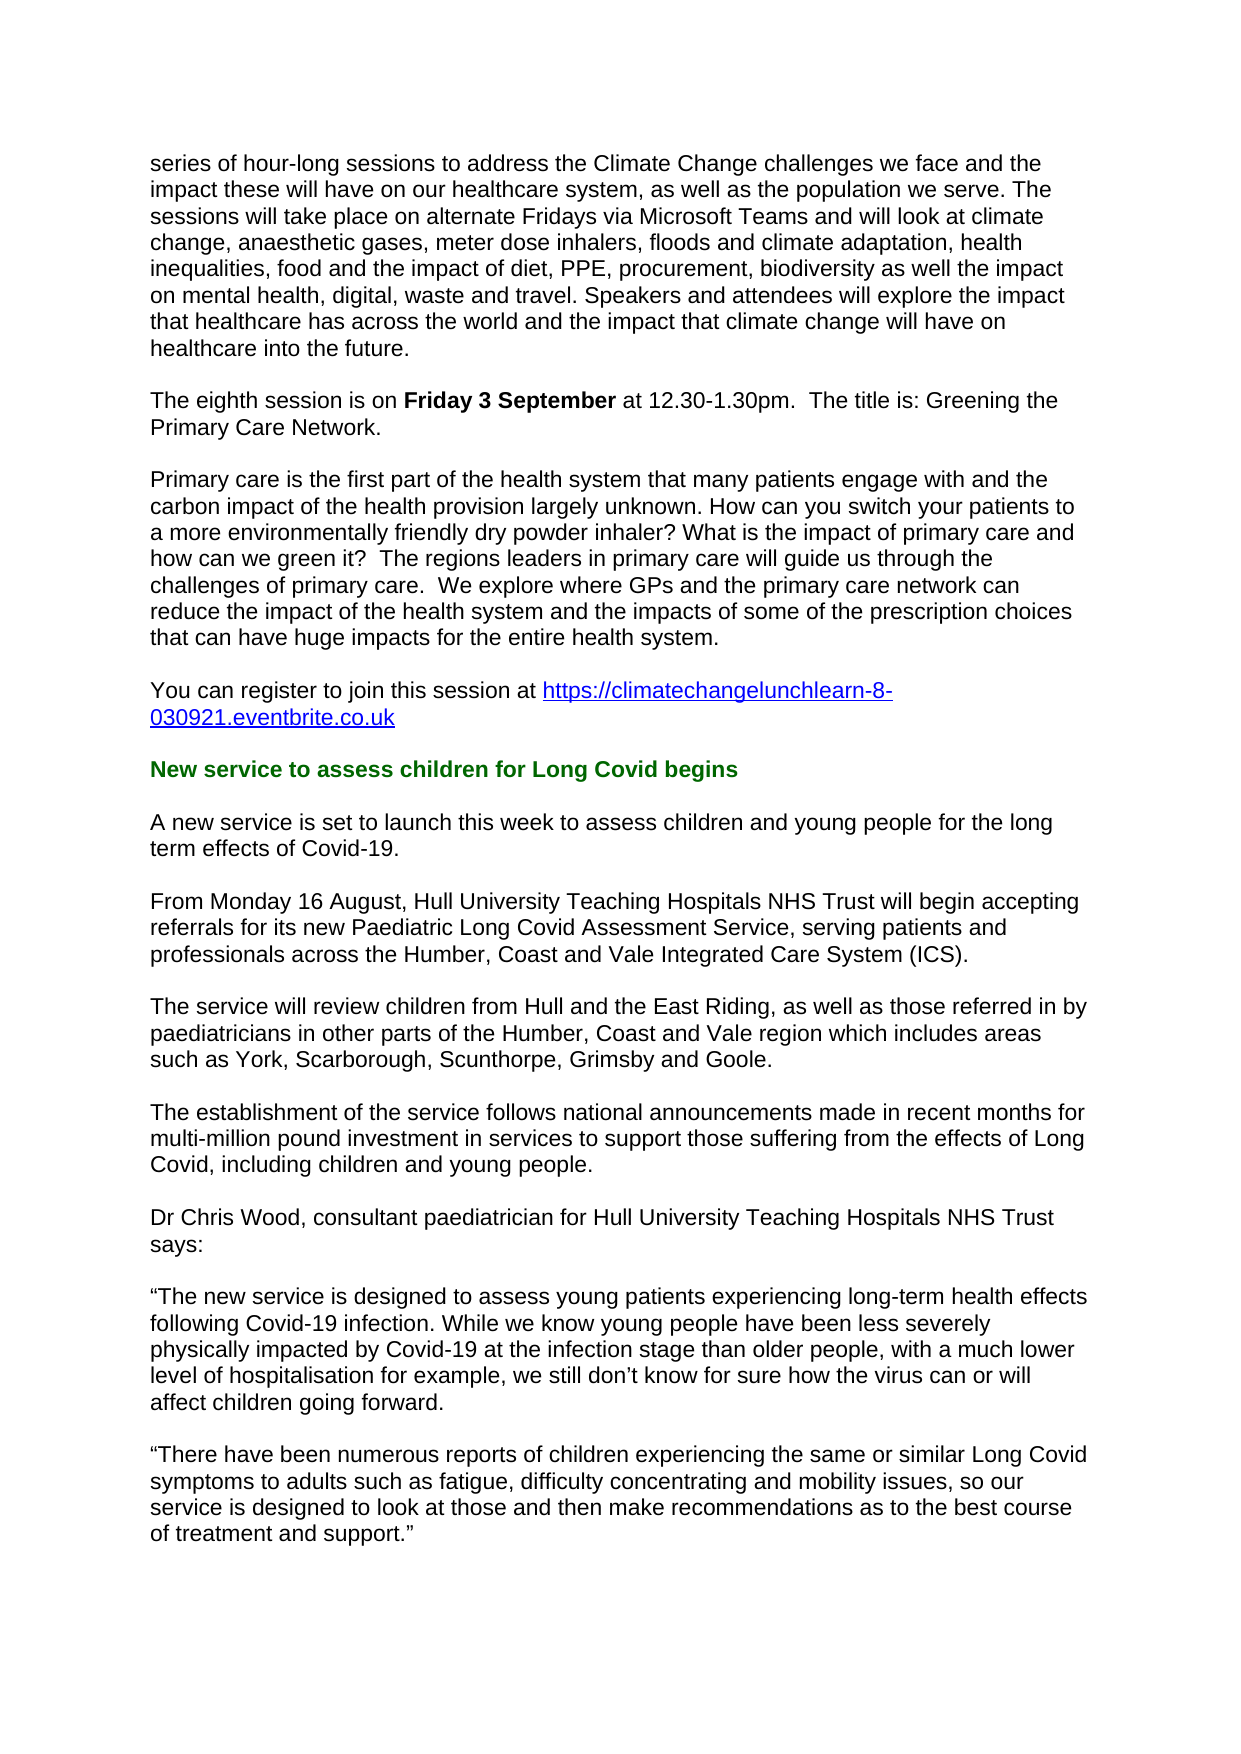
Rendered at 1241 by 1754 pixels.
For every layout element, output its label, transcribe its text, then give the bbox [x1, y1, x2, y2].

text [150, 150, 1090, 361]
text From Monday 16 August, Hull University Teaching Hospitals NHS Trust will begin accepting referrals for its new Paediatric Long Covid Assessment Service, serving patients and professionals across the Humber, Coast and Vale Integrated Care System (ICS). [150, 888, 1090, 967]
text The eighth session is on Friday 3 September at 12.30-1.30pm. The title is: Greening the Primary Care Network. [150, 387, 1090, 440]
text Dr Chris Wood, consultant paediatrician for Hull University Teaching Hospitals NHS Trust says: [150, 1204, 1090, 1257]
text Primary care is the first part of the health system that many patients engage with and the carbon impact of the health provision largely unknown. How can you switch your patients to a more environmentally friendly dry powder inhaler? What is the impact of primary care and how can we green it? The regions leaders in primary care will guide us through the challenges of primary care. We explore where GPs and the primary care network can reduce the impact of the health system and the impacts of some of the prescription choices that can have huge impacts for the entire health system. [150, 466, 1090, 651]
text The establishment of the service follows national announcements made in recent months for multi-million pound investment in services to support those suffering from the effects of Long Covid, including children and young people. [150, 1099, 1090, 1178]
text A new service is set to launch this week to assess children and young people for the long term effects of Covid-19. [150, 809, 1090, 862]
text New service to assess children for Long Covid begins [150, 756, 1090, 782]
text You can register to join this session at https://climatechangelunchlearn-8-030921.eventbrite.co.uk [150, 677, 1090, 730]
text “The new service is designed to assess young patients experiencing long-term health effects following Covid-19 infection. While we know young people have been less severely physically impacted by Covid-19 at the infection stage than older people, with a much lower level of hospitalisation for example, we still don’t know for sure how the virus can or will affect children going forward. [150, 1283, 1090, 1415]
text “There have been numerous reports of children experiencing the same or similar Long Covid symptoms to adults such as fatigue, difficulty concentrating and mobility issues, so our service is designed to look at those and then make recommendations as to the best course of treatment and support.” [150, 1441, 1090, 1547]
text The service will review children from Hull and the East Riding, as well as those referred in by paediatricians in other parts of the Humber, Coast and Vale region which includes areas such as York, Scarborough, Scunthorpe, Grimsby and Goole. [150, 993, 1090, 1072]
